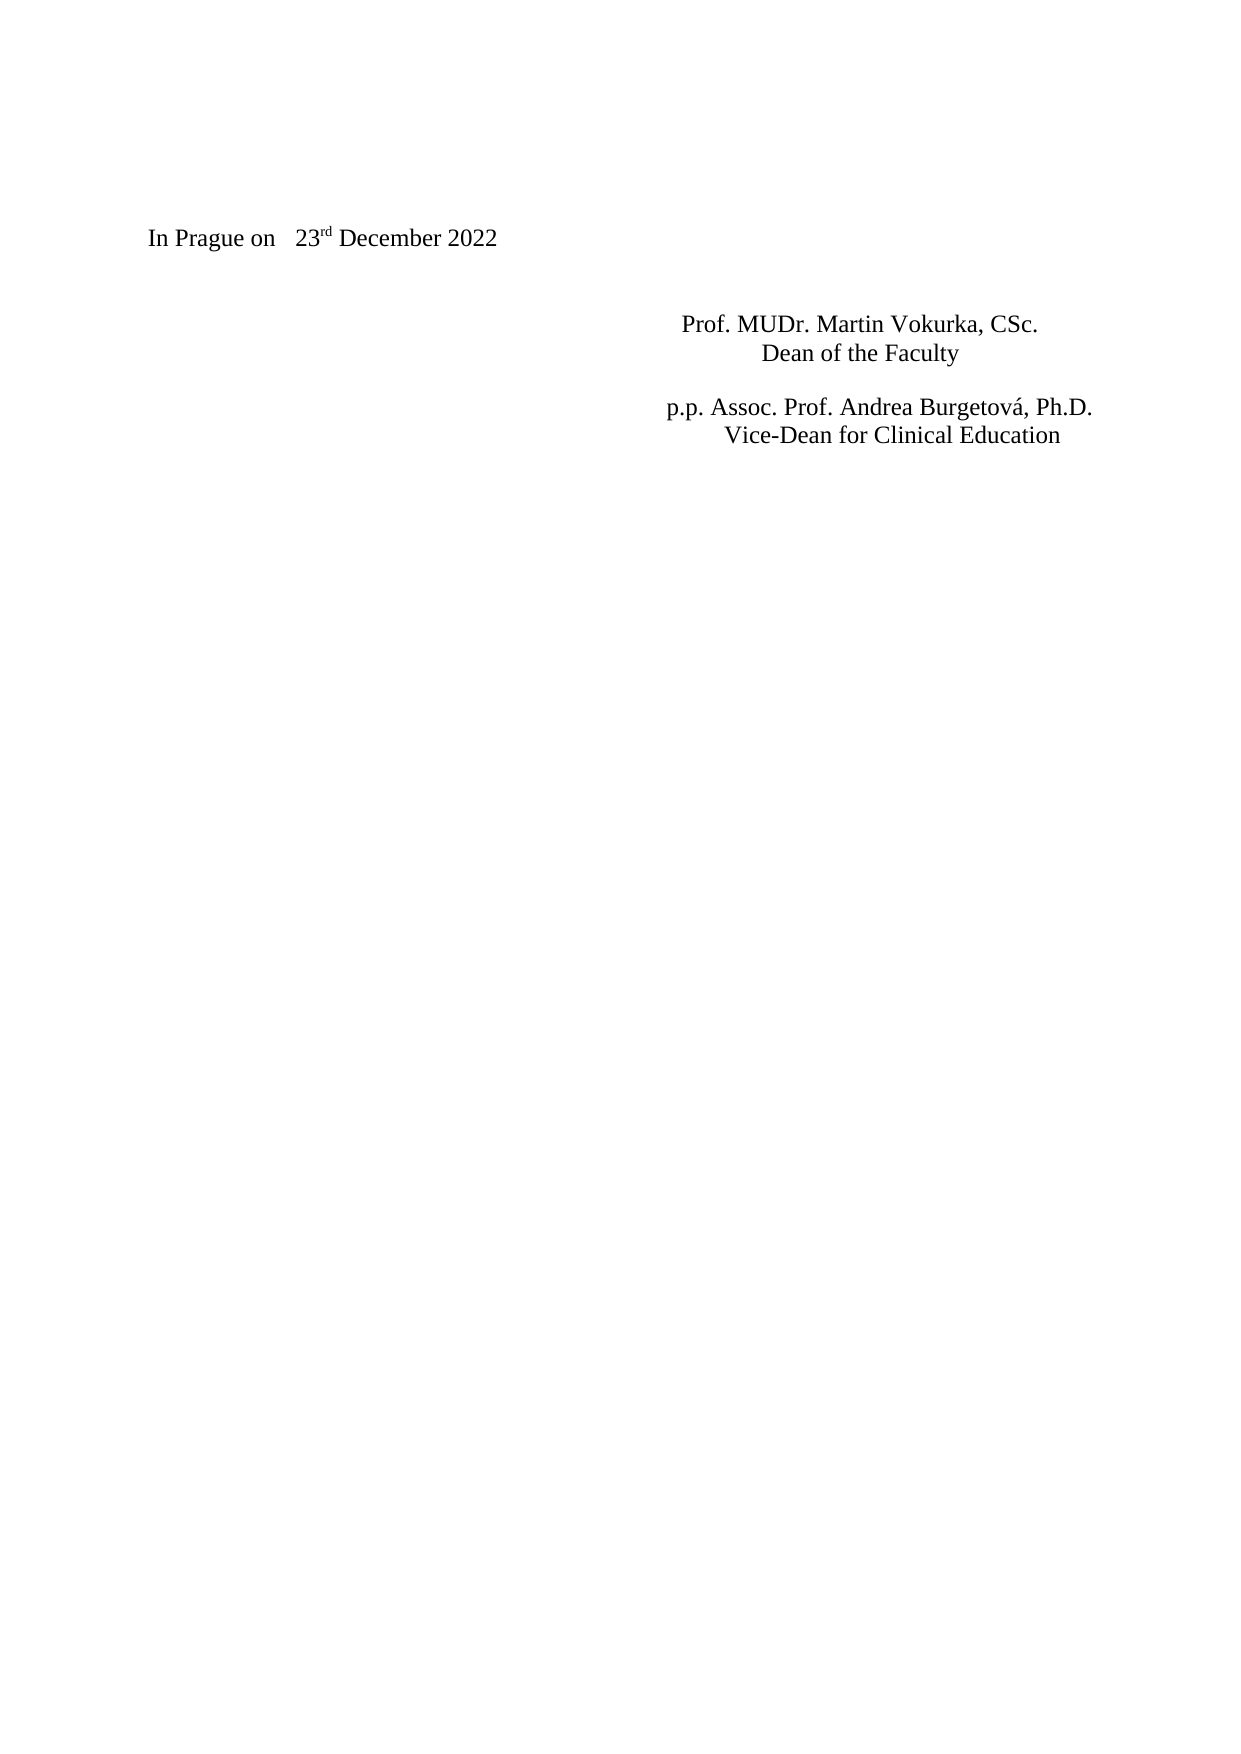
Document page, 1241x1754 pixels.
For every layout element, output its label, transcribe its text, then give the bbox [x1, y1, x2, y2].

text p.p. Assoc. Prof. Andrea Burgetová, Ph.D. [148, 392, 1093, 420]
text In Prague on 23rd December 2022 [148, 223, 1093, 252]
text Prof. MUDr. Martin Vokurka, CSc. [148, 309, 1093, 338]
text Dean of the Faculty [148, 338, 1093, 367]
text Vice-Dean for Clinical Education [148, 420, 1093, 449]
